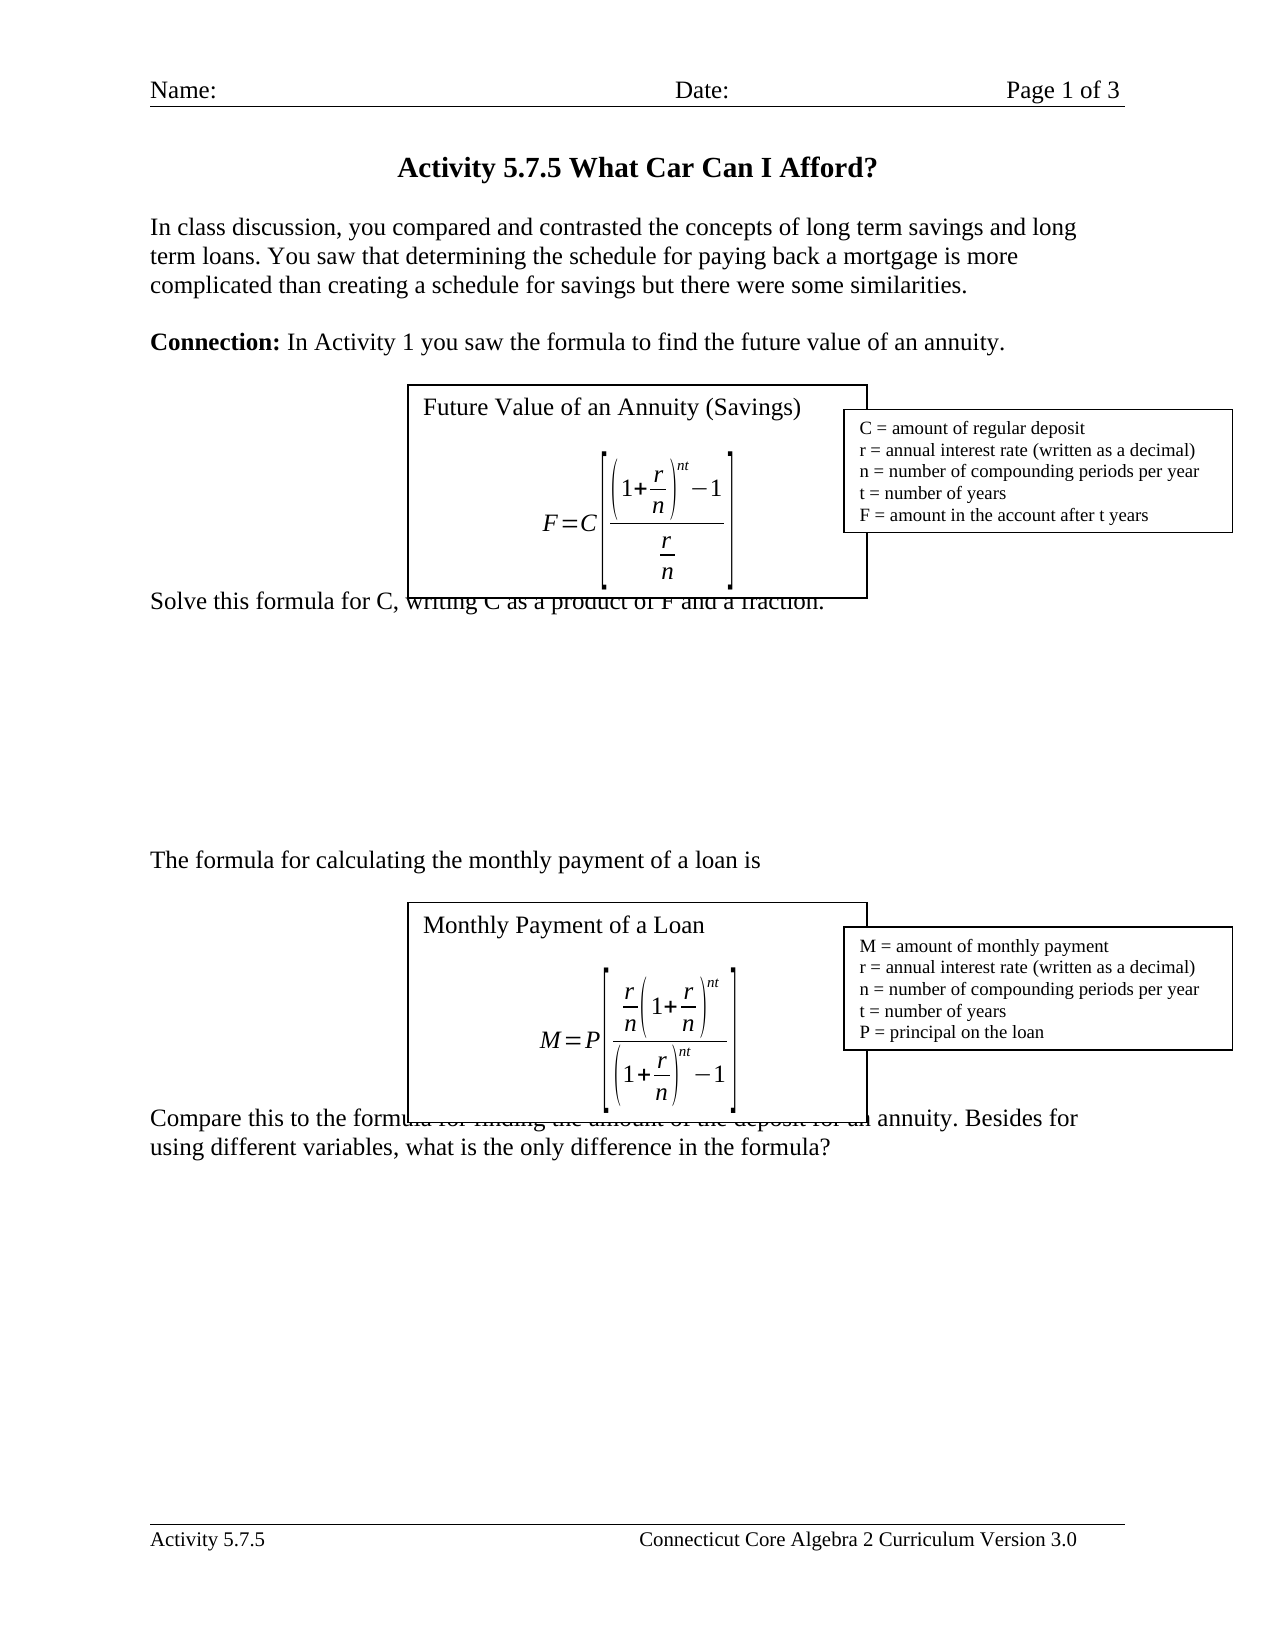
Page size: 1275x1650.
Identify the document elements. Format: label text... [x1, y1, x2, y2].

text The formula for calculating the monthly payment of a loan is [150, 845, 1125, 873]
text Solve this formula for C, writing C as a product of F and a fraction. [150, 586, 1125, 615]
text Connection: In Activity 1 you saw the formula to find the future value of an annuity. [150, 327, 1125, 356]
text Activity 5.7.5 What Car Can I Afford? [150, 150, 1125, 183]
text Compare this to the formula for finding the amount of the deposit for an annuity. Besides for using different variables, what is the only difference in the formula? [150, 1103, 1125, 1161]
text In class discussion, you compared and contrasted the concepts of long term savings and long term loans. You saw that determining the schedule for paying back a mortgage is more complicated than creating a schedule for savings but there were some similarities. [150, 212, 1125, 298]
